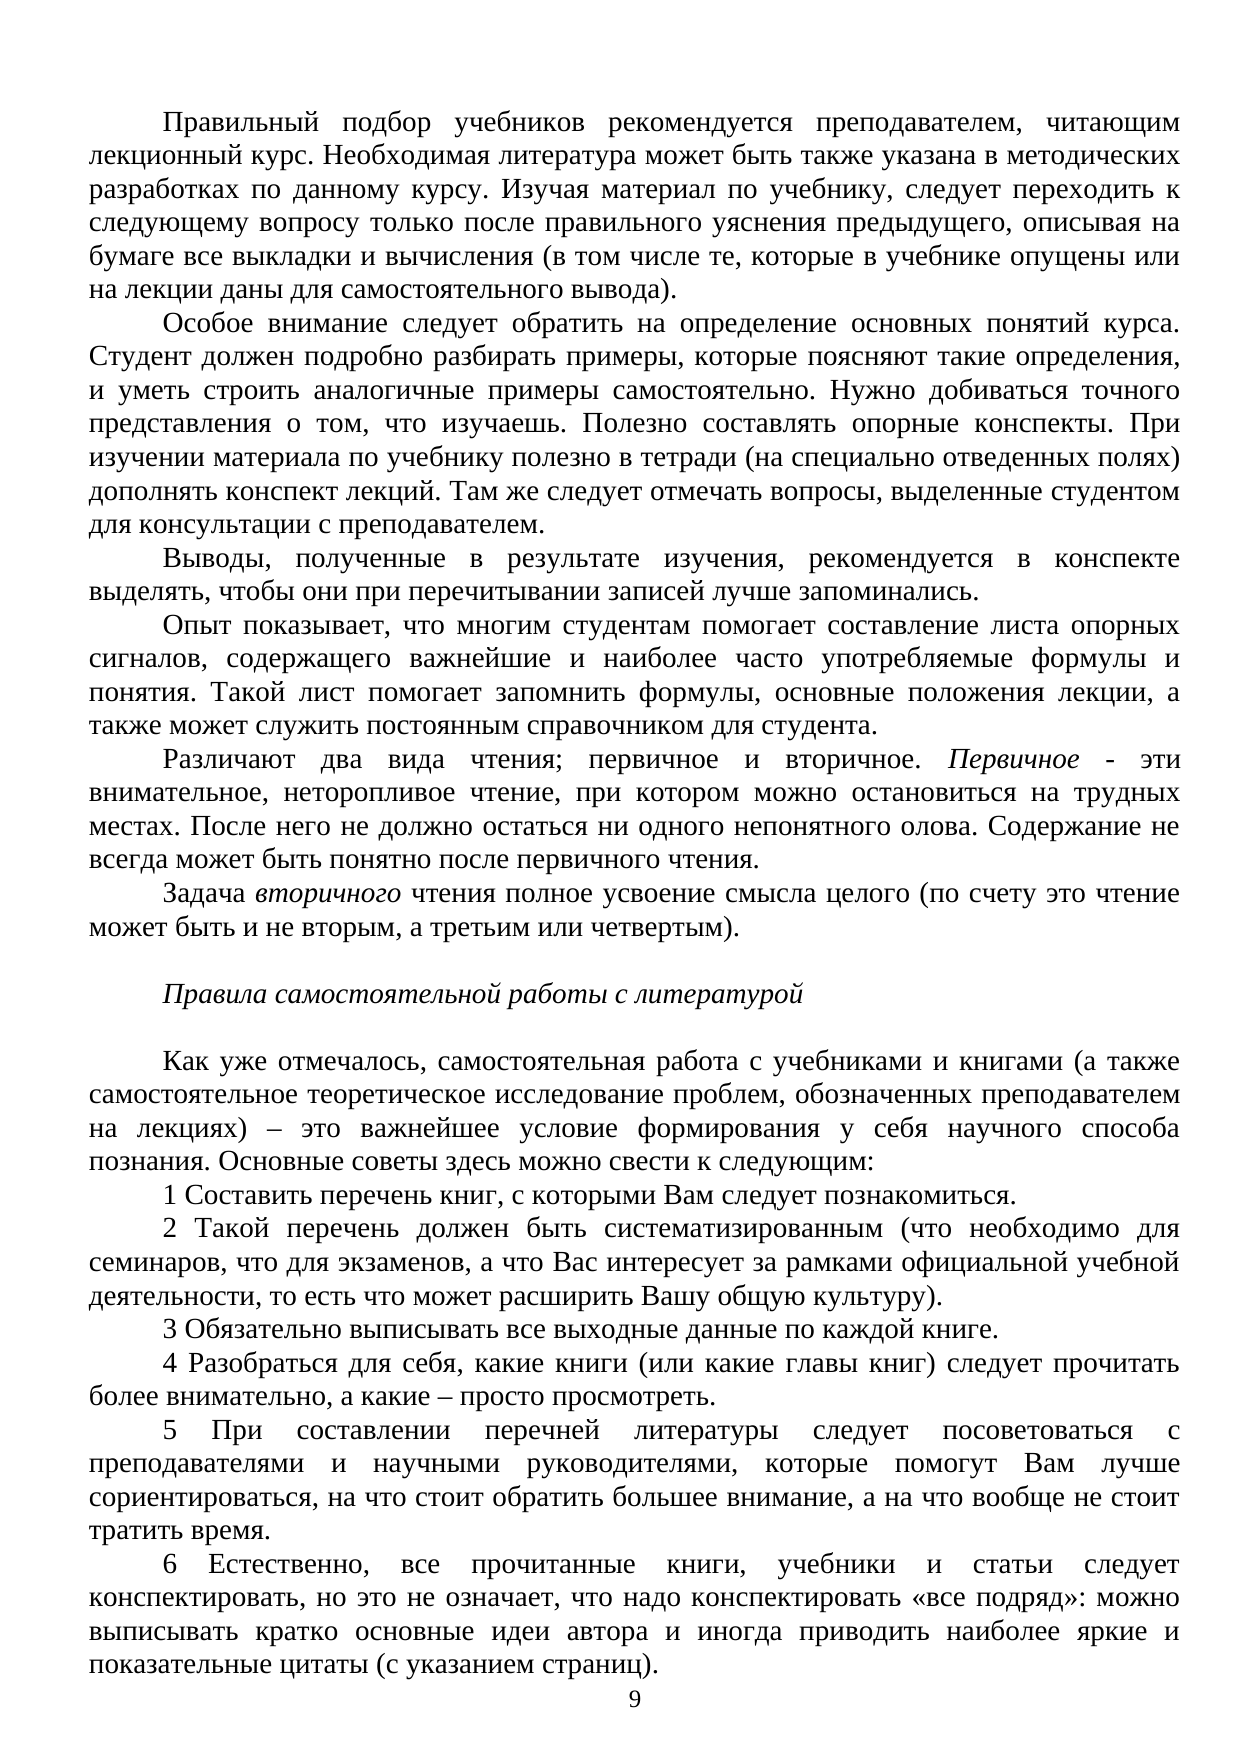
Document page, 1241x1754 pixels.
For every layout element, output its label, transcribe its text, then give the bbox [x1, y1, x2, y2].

text 3 Обязательно выписывать все выходные данные по каждой книге. [89, 1311, 1181, 1345]
text Опыт показывает, что многим студентам помогает составление листа опорных сигналов, содержащего важнейшие и наиболее часто употребляемые формулы и понятия. Такой лист помогает запомнить формулы, основные положения лекции, а также может служить постоянным справочником для студента. [89, 607, 1181, 741]
text Задача вторичного чтения полное усвоение смысла целого (по счету это чтение может быть и не вторым, а третьим или четвертым). [89, 875, 1181, 942]
text Особое внимание следует обратить на определение основных понятий курса. Студент должен подробно разбирать примеры, которые поясняют такие определения, и уметь строить аналогичные примеры самостоятельно. Нужно добиваться точного представления о том, что изучаешь. Полезно составлять опорные конспекты. При изучении материала по учебнику полезно в тетради (на специально отведенных полях) дополнять конспект лекций. Там же следует отмечать вопросы, выделенные студентом для консультации с преподавателем. [89, 305, 1181, 540]
text 5 При составлении перечней литературы следует посоветоваться с преподавателями и научными руководителями, которые помогут Вам лучше сориентироваться, на что стоит обратить большее внимание, а на что вообще не стоит тратить время. [89, 1412, 1181, 1546]
text Правильный подбор учебников рекомендуется преподавателем, читающим лекционный курс. Необходимая литература может быть также указана в методических разработках по данному курсу. Изучая материал по учебнику, следует переходить к следующему вопросу только после правильного уяснения предыдущего, описывая на бумаге все выкладки и вычисления (в том числе те, которые в учебнике опущены или на лекции даны для самостоятельного вывода). [89, 104, 1181, 305]
text Как уже отмечалось, самостоятельная работа с учебниками и книгами (а также самостоятельное теоретическое исследование проблем, обозначенных преподавателем на лекциях) – это важнейшее условие формирования у себя научного способа познания. Основные советы здесь можно свести к следующим: [89, 1043, 1181, 1177]
text Выводы, полученные в результате изучения, рекомендуется в конспекте выделять, чтобы они при перечитывании записей лучше запоминались. [89, 540, 1181, 607]
text 1 Составить перечень книг, с которыми Вам следует познакомиться. [89, 1177, 1181, 1211]
text Различают два вида чтения; первичное и вторичное. Первичное - эти внимательное, неторопливое чтение, при котором можно остановиться на трудных местах. После него не должно остаться ни одного непонятного олова. Содержание не всегда может быть понятно после первичного чтения. [89, 741, 1181, 875]
text 6 Естественно, все прочитанные книги, учебники и статьи следует конспектировать, но это не означает, что надо конспектировать «все подряд»: можно выписывать кратко основные идеи автора и иногда приводить наиболее яркие и показательные цитаты (с указанием страниц). [89, 1546, 1181, 1680]
text 2 Такой перечень должен быть систематизированным (что необходимо для семинаров, что для экзаменов, а что Вас интересует за рамками официальной учебной деятельности, то есть что может расширить Вашу общую культуру). [89, 1211, 1181, 1311]
text 4 Разобраться для себя, какие книги (или какие главы книг) следует прочитать более внимательно, а какие – просто просмотреть. [89, 1345, 1181, 1412]
text Правила самостоятельной работы с литературой [89, 976, 1181, 1009]
